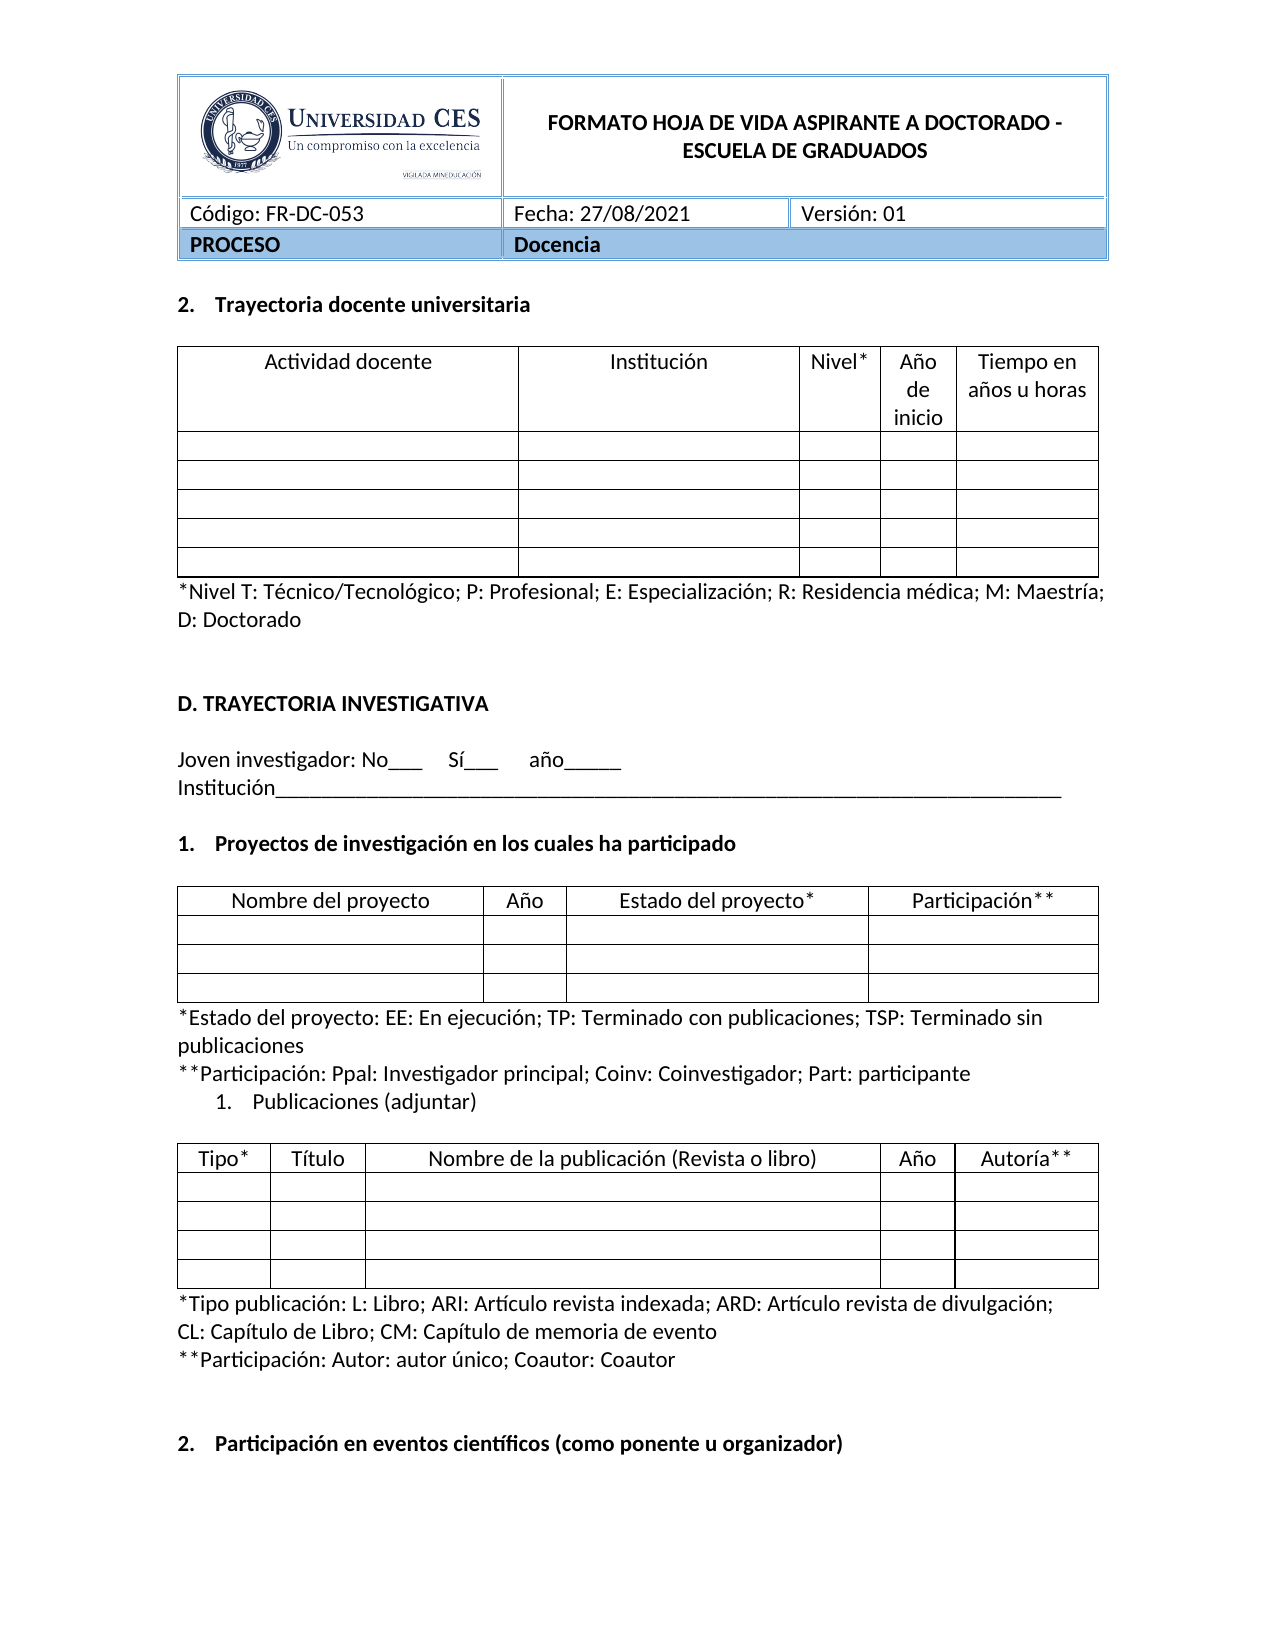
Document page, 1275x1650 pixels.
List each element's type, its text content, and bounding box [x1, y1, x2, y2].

table_header Autoría** [956, 1144, 1098, 1172]
table_cell [484, 945, 566, 973]
table_header Título [271, 1144, 365, 1172]
table_header Tipo* [178, 1144, 270, 1172]
text **Participación: Autor: autor único; Coautor: Coautor [177, 1345, 1098, 1373]
list Proyectos de investigación en los cuales ha participado [177, 829, 1098, 858]
table_cell [519, 519, 799, 547]
table_cell [519, 461, 799, 489]
table_cell [957, 432, 1098, 460]
picture [190, 77, 492, 196]
table_cell [271, 1173, 365, 1201]
table_header Año [484, 887, 566, 915]
table_cell [178, 1202, 270, 1230]
list Publicaciones (adjuntar) [215, 1087, 1098, 1115]
table_cell [881, 1231, 954, 1259]
table_cell [178, 1260, 270, 1288]
table_cell [956, 1173, 1098, 1201]
list Participación en eventos científicos (como ponente u organizador) [177, 1429, 1098, 1457]
table_header Año [881, 1144, 954, 1172]
table_cell [271, 1231, 365, 1259]
table_cell [178, 974, 483, 1002]
table_header Actividad docente [178, 347, 518, 431]
table_cell [881, 1202, 954, 1230]
table_cell [800, 432, 880, 460]
table_cell [869, 945, 1098, 973]
text **Participación: Ppal: Investigador principal; Coinv: Coinvestigador; Part: participante [177, 1059, 1098, 1087]
text *Nivel T: Técnico/Tecnológico; P: Profesional; E: Especialización; R: Residencia médica; M: Maestría; D: Doctorado [177, 577, 1122, 633]
table_cell [800, 490, 880, 518]
table_header Nivel* [800, 347, 880, 431]
table_header Estado del proyecto* [567, 887, 868, 915]
table_cell [957, 490, 1098, 518]
table_cell [869, 974, 1098, 1002]
table_cell [956, 1202, 1098, 1230]
table_cell [178, 945, 483, 973]
table_cell [366, 1173, 880, 1201]
table_cell [956, 1260, 1098, 1288]
table_cell [484, 974, 566, 1002]
text *Tipo publicación: L: Libro; ARI: Artículo revista indexada; ARD: Artículo revista de divulgación; [177, 1289, 1122, 1317]
table_cell [881, 461, 956, 489]
table_cell [271, 1260, 365, 1288]
table_cell [178, 1231, 270, 1259]
table_cell [957, 548, 1098, 576]
table_cell [881, 432, 956, 460]
table_cell [366, 1202, 880, 1230]
table_cell [178, 432, 518, 460]
table_cell [519, 432, 799, 460]
table_cell [271, 1202, 365, 1230]
table_cell [567, 945, 868, 973]
table_cell [800, 519, 880, 547]
table_cell [366, 1231, 880, 1259]
table_cell [881, 1260, 954, 1288]
table_cell [881, 519, 956, 547]
table_cell [366, 1260, 880, 1288]
table_cell [881, 1173, 954, 1201]
table_header Año de inicio [881, 347, 956, 431]
table_cell [567, 916, 868, 944]
table_header Nombre de la publicación (Revista o libro) [366, 1144, 880, 1172]
table_cell [484, 916, 566, 944]
list Trayectoria docente universitaria [177, 290, 1098, 318]
table_header Tiempo en años u horas [957, 347, 1098, 431]
table_cell [956, 1231, 1098, 1259]
text CL: Capítulo de Libro; CM: Capítulo de memoria de evento [177, 1317, 1122, 1345]
text D. TRAYECTORIA INVESTIGATIVA [177, 689, 1098, 717]
table_cell [178, 1173, 270, 1201]
table_cell [869, 916, 1098, 944]
table_cell [800, 461, 880, 489]
table_cell [178, 548, 518, 576]
table_cell [178, 490, 518, 518]
table_header Participación** [869, 887, 1098, 915]
table_cell [178, 519, 518, 547]
table_cell [178, 461, 518, 489]
table_cell [519, 548, 799, 576]
table_header Nombre del proyecto [178, 887, 483, 915]
table_cell [957, 461, 1098, 489]
table_header Institución [519, 347, 799, 431]
table_cell [957, 519, 1098, 547]
text *Estado del proyecto: EE: En ejecución; TP: Terminado con publicaciones; TSP: Terminado sin publicaciones [177, 1003, 1098, 1059]
table_cell [519, 490, 799, 518]
table_cell [178, 916, 483, 944]
table_cell [881, 490, 956, 518]
table_cell [881, 548, 956, 576]
table_cell [800, 548, 880, 576]
table_cell [567, 974, 868, 1002]
text Joven investigador: No___ Sí___ año_____ Institución_____________________________________________________________________ [177, 746, 1098, 802]
